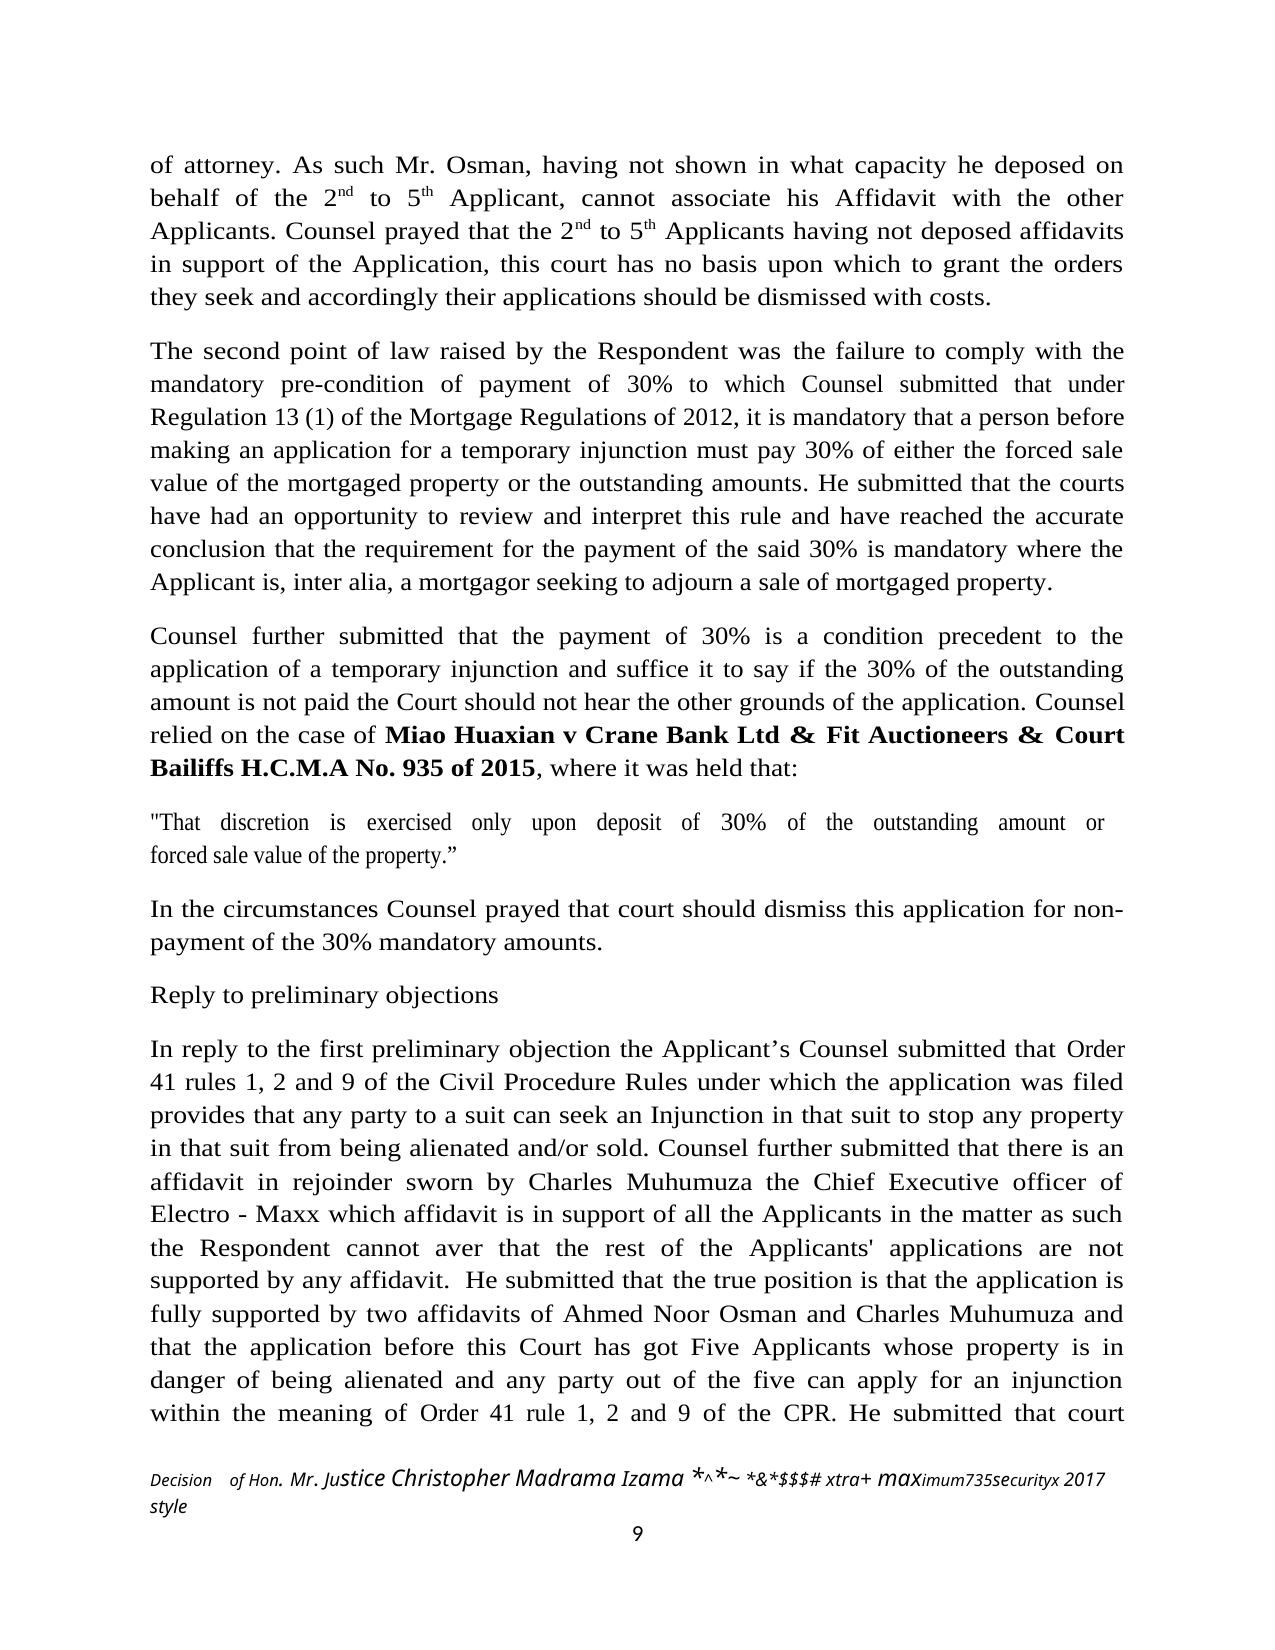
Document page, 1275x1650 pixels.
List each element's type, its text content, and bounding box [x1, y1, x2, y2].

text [150, 1034, 1125, 1426]
text Counsel further submitted that the payment of 30% is a condition precedent to the application of a temporary injunction and suffice it to say if the 30% of the outstanding amount is not paid the Court should not hear the other grounds of the application. Counsel relied on the case of Miao Huaxian v Crane Bank Ltd & Fit Auctioneers & Court Bailiffs H.C.M.A No. 935 of 2015, where it was held that: [150, 621, 1125, 782]
text In the circumstances Counsel prayed that court should dismiss this application for non-payment of the 30% mandatory amounts. [150, 894, 1125, 956]
text Reply to preliminary objections [150, 981, 1125, 1009]
text "That discretion is exercised only upon deposit of 30% of the outstanding amount or forced sale value of the property.” [150, 807, 1125, 869]
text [150, 150, 1125, 311]
text The second point of law raised by the Respondent was the failure to comply with the mandatory pre-condition of payment of 30% to which Counsel submitted that under Regulation 13 (1) of the Mortgage Regulations of 2012, it is mandatory that a person before making an application for a temporary injunction must pay 30% of either the forced sale value of the mortgaged property or the outstanding amounts. He submitted that the courts have had an opportunity to review and interpret this rule and have reached the accurate conclusion that the requirement for the payment of the said 30% is mandatory where the Applicant is, inter alia, a mortgagor seeking to adjourn a sale of mortgaged property. [150, 336, 1125, 596]
